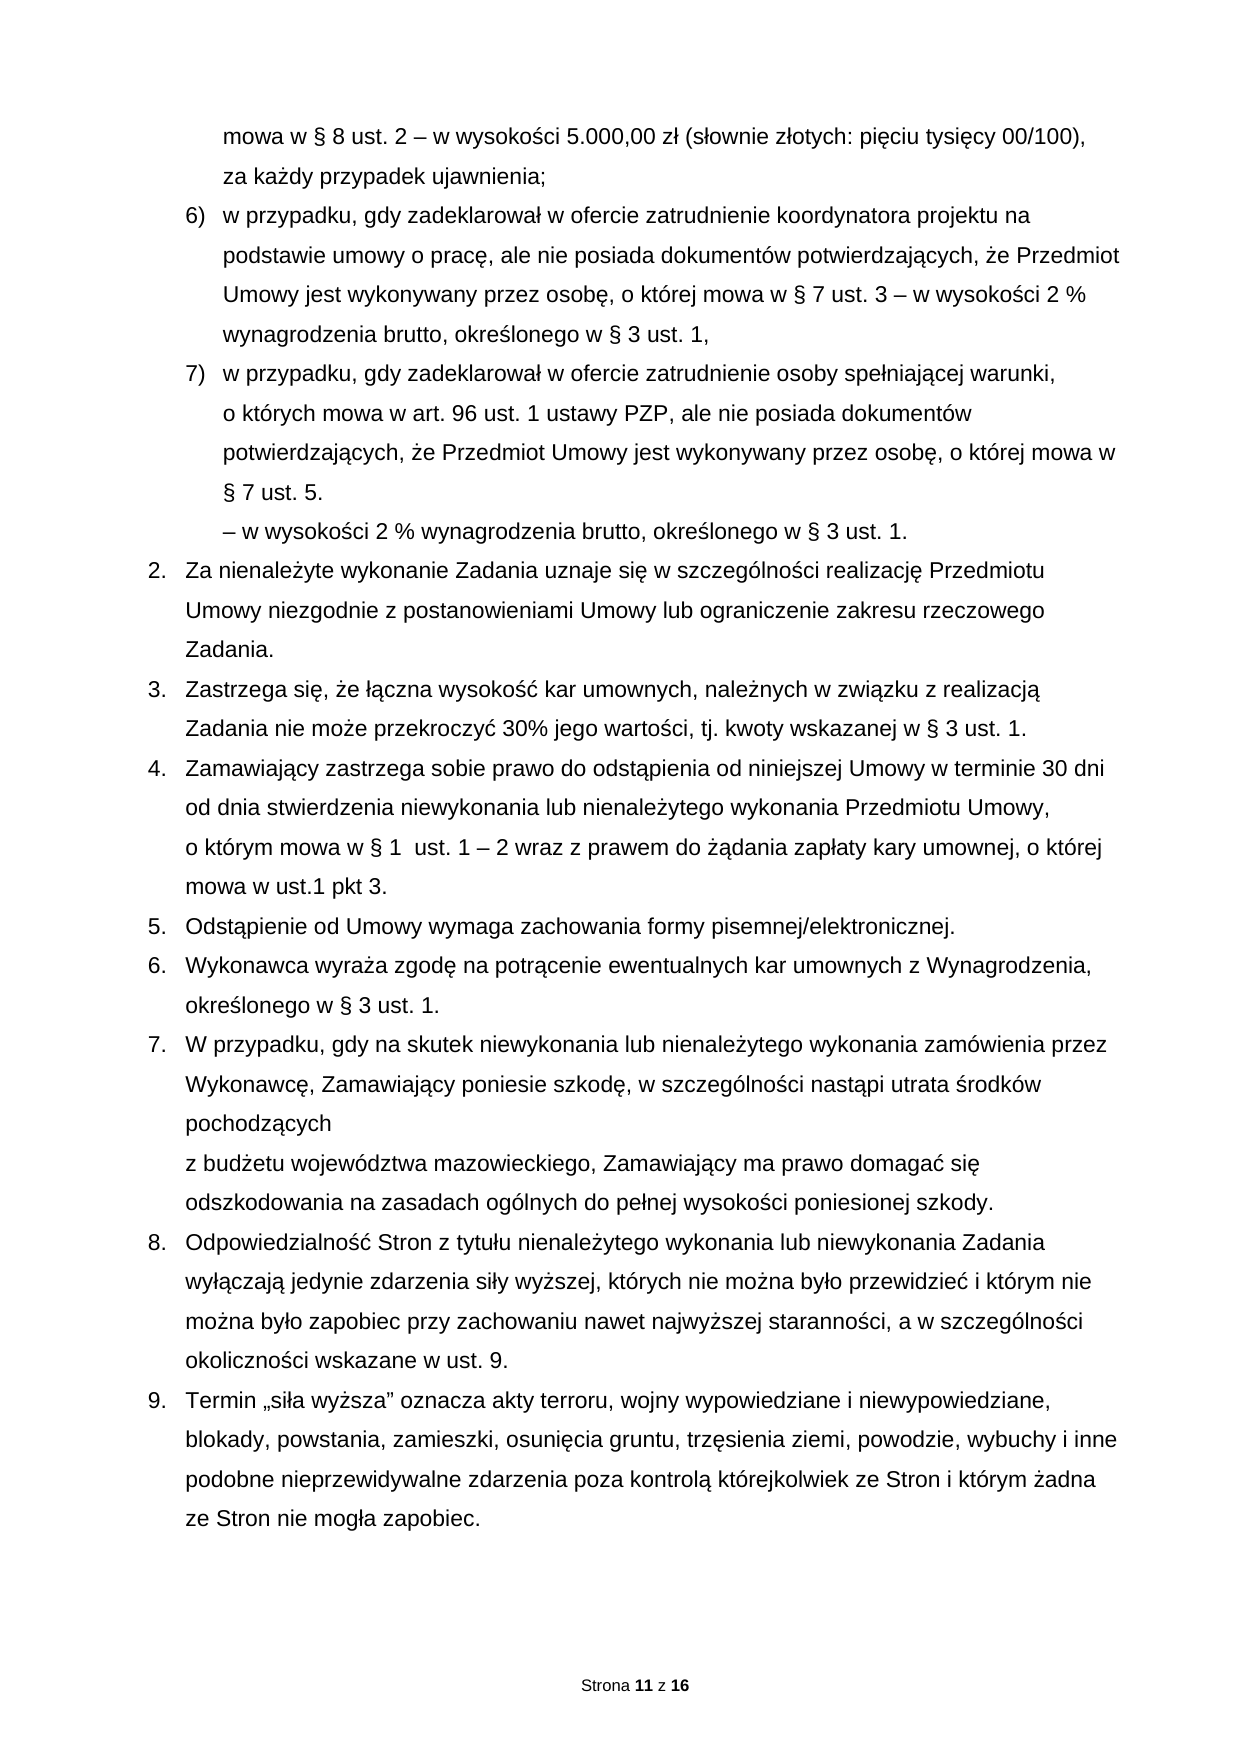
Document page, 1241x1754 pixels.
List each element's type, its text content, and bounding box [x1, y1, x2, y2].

list W przypadku, gdy na skutek niewykonania lub nienależytego wykonania zamówienia przez Wykonawcę, Zamawiający poniesie szkodę, w szczególności nastąpi utrata środków pochodzących z budżetu województwa mazowieckiego, Zamawiający ma prawo domagać się odszkodowania na zasadach ogólnych do pełnej wysokości poniesionej szkody. [148, 1031, 1122, 1216]
list w przypadku, gdy zadeklarował w ofercie zatrudnienie koordynatora projektu na podstawie umowy o pracę, ale nie posiada dokumentów potwierdzających, że Przedmiot Umowy jest wykonywany przez osobę, o której mowa w § 7 ust. 3 – w wysokości 2 % wynagrodzenia brutto, określonego w § 3 ust. 1, [185, 202, 1122, 347]
list Zamawiający zastrzega sobie prawo do odstąpienia od niniejszej Umowy w terminie 30 dni od dnia stwierdzenia niewykonania lub nienależytego wykonania Przedmiotu Umowy, o którym mowa w § 1 ust. 1 – 2 wraz z prawem do żądania zapłaty kary umownej, o której mowa w ust.1 pkt 3. [148, 755, 1122, 900]
list Odpowiedzialność Stron z tytułu nienależytego wykonania lub niewykonania Zadania wyłączają jedynie zdarzenia siły wyższej, których nie można było przewidzieć i którym nie można było zapobiec przy zachowaniu nawet najwyższej staranności, a w szczególności okoliczności wskazane w ust. 9. [148, 1229, 1122, 1373]
list Odstąpienie od Umowy wymaga zachowania formy pisemnej/elektronicznej. [148, 913, 1122, 939]
list Zastrzega się, że łączna wysokość kar umownych, należnych w związku z realizacją Zadania nie może przekroczyć 30% jego wartości, tj. kwoty wskazanej w § 3 ust. 1. [148, 676, 1122, 742]
list Za nienależyte wykonanie Zadania uznaje się w szczególności realizację Przedmiotu Umowy niezgodnie z postanowieniami Umowy lub ograniczenie zakresu rzeczowego Zadania. [148, 557, 1122, 663]
list Wykonawca wyraża zgodę na potrącenie ewentualnych kar umownych z Wynagrodzenia, określonego w § 3 ust. 1. [148, 952, 1122, 1018]
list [185, 123, 1122, 189]
list Termin „siła wyższa” oznacza akty terroru, wojny wypowiedziane i niewypowiedziane, blokady, powstania, zamieszki, osunięcia gruntu, trzęsienia ziemi, powodzie, wybuchy i inne podobne nieprzewidywalne zdarzenia poza kontrolą którejkolwiek ze Stron i którym żadna ze Stron nie mogła zapobiec. [148, 1387, 1122, 1531]
list w przypadku, gdy zadeklarował w ofercie zatrudnienie osoby spełniającej warunki, o których mowa w art. 96 ust. 1 ustawy PZP, ale nie posiada dokumentów potwierdzających, że Przedmiot Umowy jest wykonywany przez osobę, o której mowa w § 7 ust. 5. – w wysokości 2 % wynagrodzenia brutto, określonego w § 3 ust. 1. [185, 360, 1122, 544]
